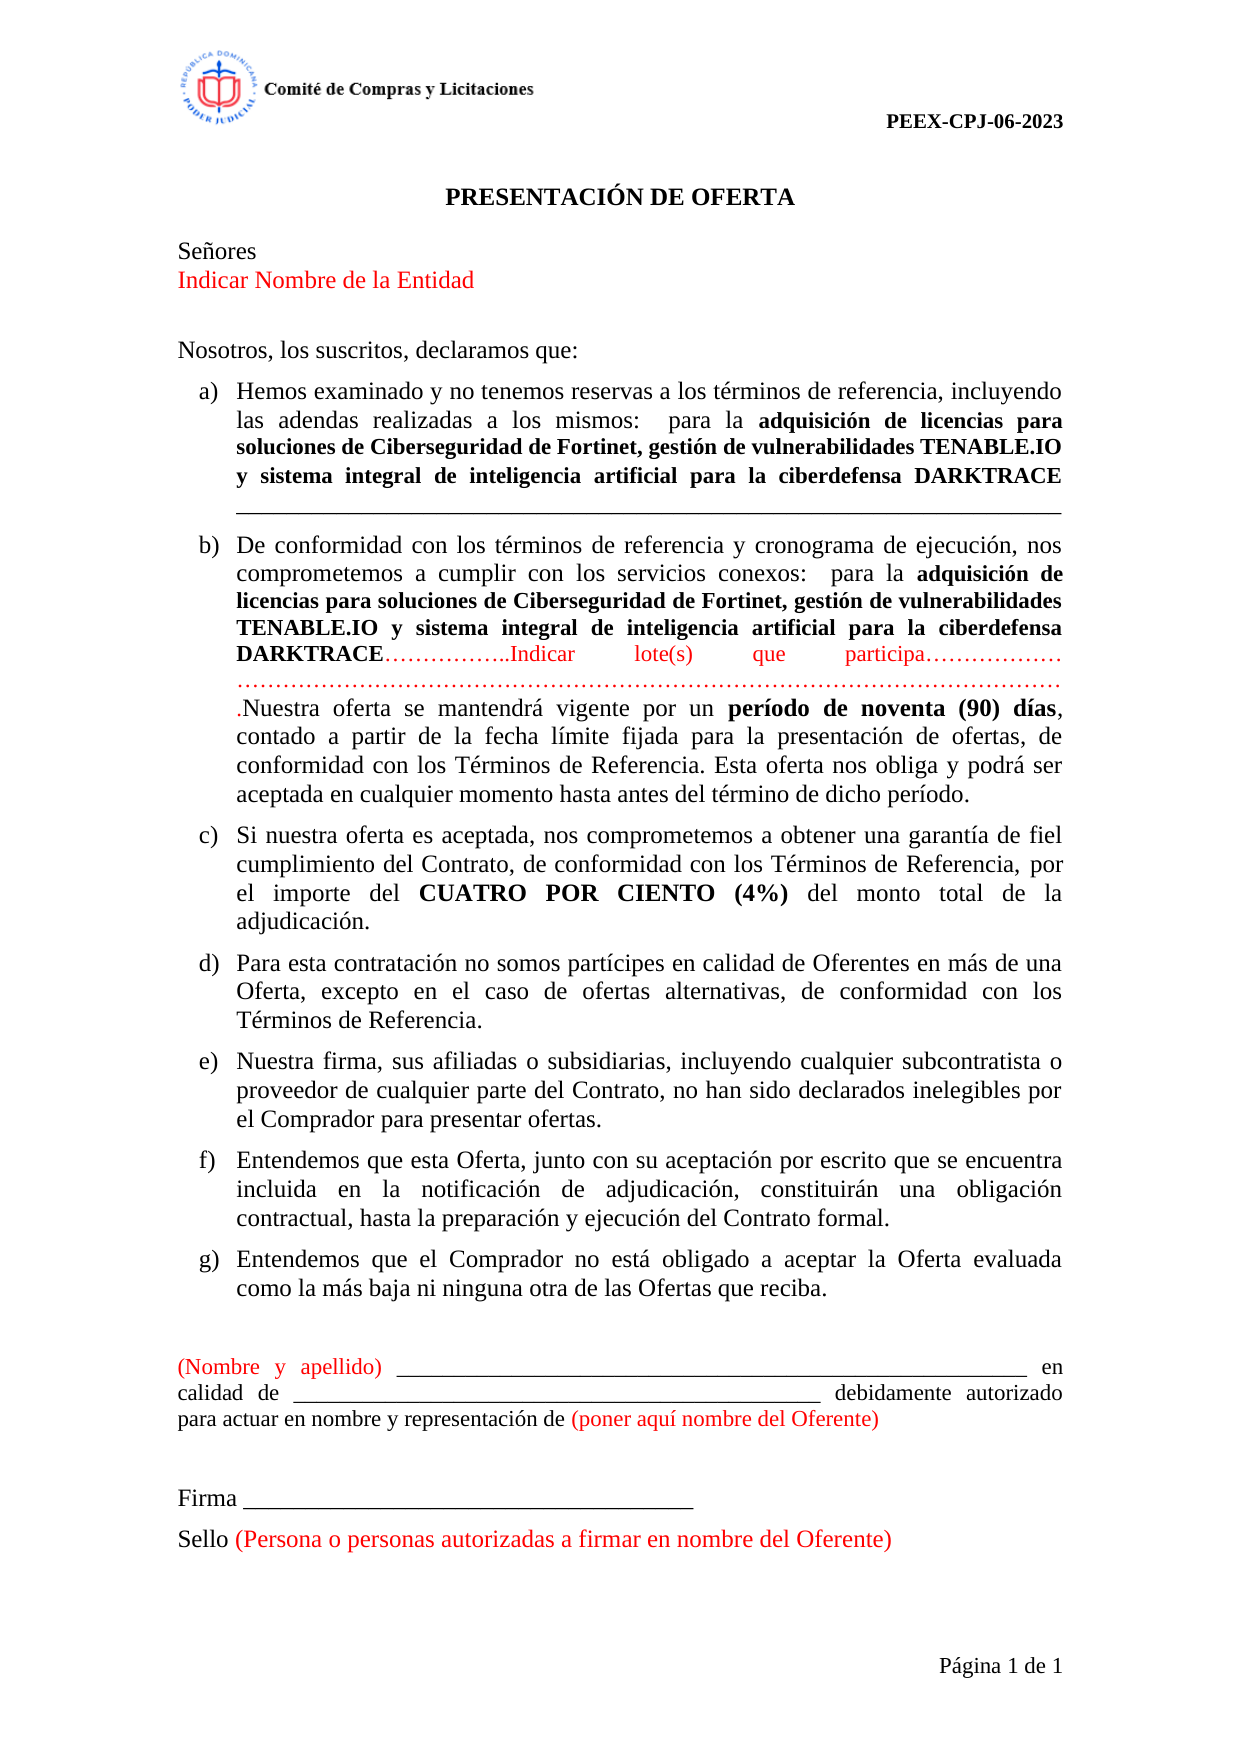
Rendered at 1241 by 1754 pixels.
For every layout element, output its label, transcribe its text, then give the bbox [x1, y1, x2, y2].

text Nosotros, los suscritos, declaramos que: [177, 335, 1063, 363]
list Entendemos que esta Oferta, junto con su aceptación por escrito que se encuentra incluida en la notificación de adjudicación, constituirán una obligación contractual, hasta la preparación y ejecución del Contrato formal. [199, 1145, 1063, 1231]
list Hemos examinado y no tenemos reservas a los términos de referencia, incluyendo las adendas realizadas a los mismos: para la adquisición de licencias para soluciones de Ciberseguridad de Fortinet, gestión de vulnerabilidades TENABLE.IO y sistema integral de inteligencia artificial para la ciberdefensa DARKTRACE __________________________________________________________________ [199, 376, 1063, 517]
text Sello (Persona o personas autorizadas a firmar en nombre del Oferente) [177, 1524, 1063, 1553]
list Si nuestra oferta es aceptada, nos comprometemos a obtener una garantía de fiel cumplimiento del Contrato, de conformidad con los Términos de Referencia, por el importe del CUATRO POR CIENTO (4%) del monto total de la adjudicación. [199, 820, 1063, 935]
text PRESENTACIÓN DE OFERTA [177, 182, 1063, 211]
list Para esta contratación no somos partícipes en calidad de Oferentes en más de una Oferta, excepto en el caso de ofertas alternativas, de conformidad con los Términos de Referencia. [199, 948, 1063, 1034]
text Indicar Nombre de la Entidad [177, 265, 1063, 293]
text (Nombre y apellido) _______________________________________________________ en calidad de ______________________________________________ debidamente autorizado para actuar en nombre y representación de (poner aquí nombre del Oferente) [177, 1353, 1063, 1432]
list Nuestra firma, sus afiliadas o subsidiarias, incluyendo cualquier subcontratista o proveedor de cualquier parte del Contrato, no han sido declarados inelegibles por el Comprador para presentar ofertas. [199, 1046, 1063, 1133]
list Entendemos que el Comprador no está obligado a aceptar la Oferta evaluada como la más baja ni ninguna otra de las Ofertas que reciba. [199, 1244, 1063, 1301]
text Firma ____________________________________ [177, 1483, 1063, 1512]
list De conformidad con los términos de referencia y cronograma de ejecución, nos comprometemos a cumplir con los servicios conexos: para la adquisición de licencias para soluciones de Ciberseguridad de Fortinet, gestión de vulnerabilidades TENABLE.IO y sistema integral de inteligencia artificial para la ciberdefensa DARKTRACE……………..Indicar lote(s) que participa……………… ……………………………………………………………………………………………….Nuestra oferta se mantendrá vigente por un período de noventa (90) días, contado a partir de la fecha límite fijada para la presentación de ofertas, de conformidad con los Términos de Referencia. Esta oferta nos obliga y podrá ser aceptada en cualquier momento hasta antes del término de dicho período. [199, 530, 1063, 808]
text Señores [177, 236, 1063, 265]
picture [176, 35, 537, 132]
